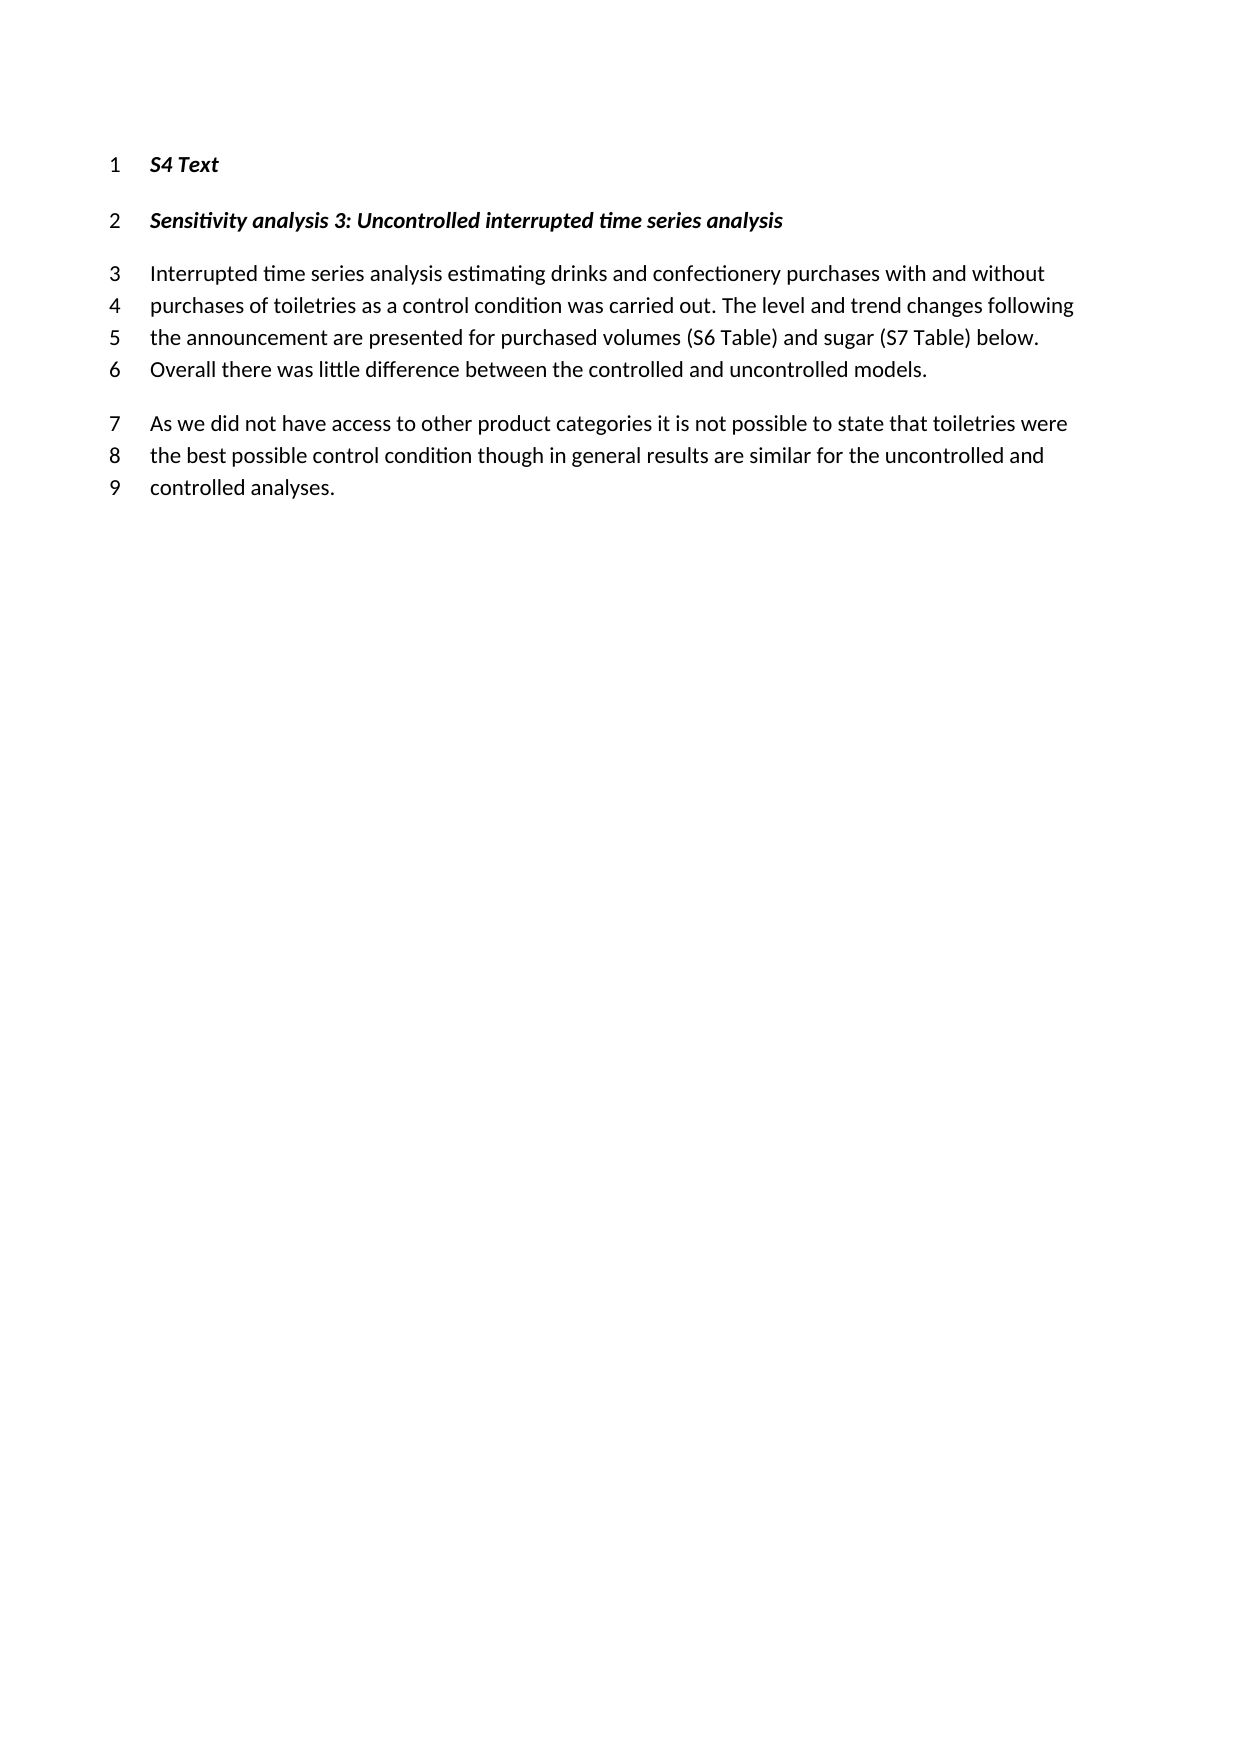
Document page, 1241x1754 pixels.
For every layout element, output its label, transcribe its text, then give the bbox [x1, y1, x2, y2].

text S4 Text [150, 150, 1090, 178]
text As we did not have access to other product categories it is not possible to state that toiletries were the best possible control condition though in general results are similar for the uncontrolled and controlled analyses. [150, 409, 1090, 501]
text Sensitivity analysis 3: Uncontrolled interrupted time series analysis [150, 206, 1090, 234]
text Interrupted time series analysis estimating drinks and confectionery purchases with and without purchases of toiletries as a control condition was carried out. The level and trend changes following the announcement are presented for purchased volumes (S6 Table) and sugar (S7 Table) below. Overall there was little difference between the controlled and uncontrolled models. [150, 259, 1090, 384]
